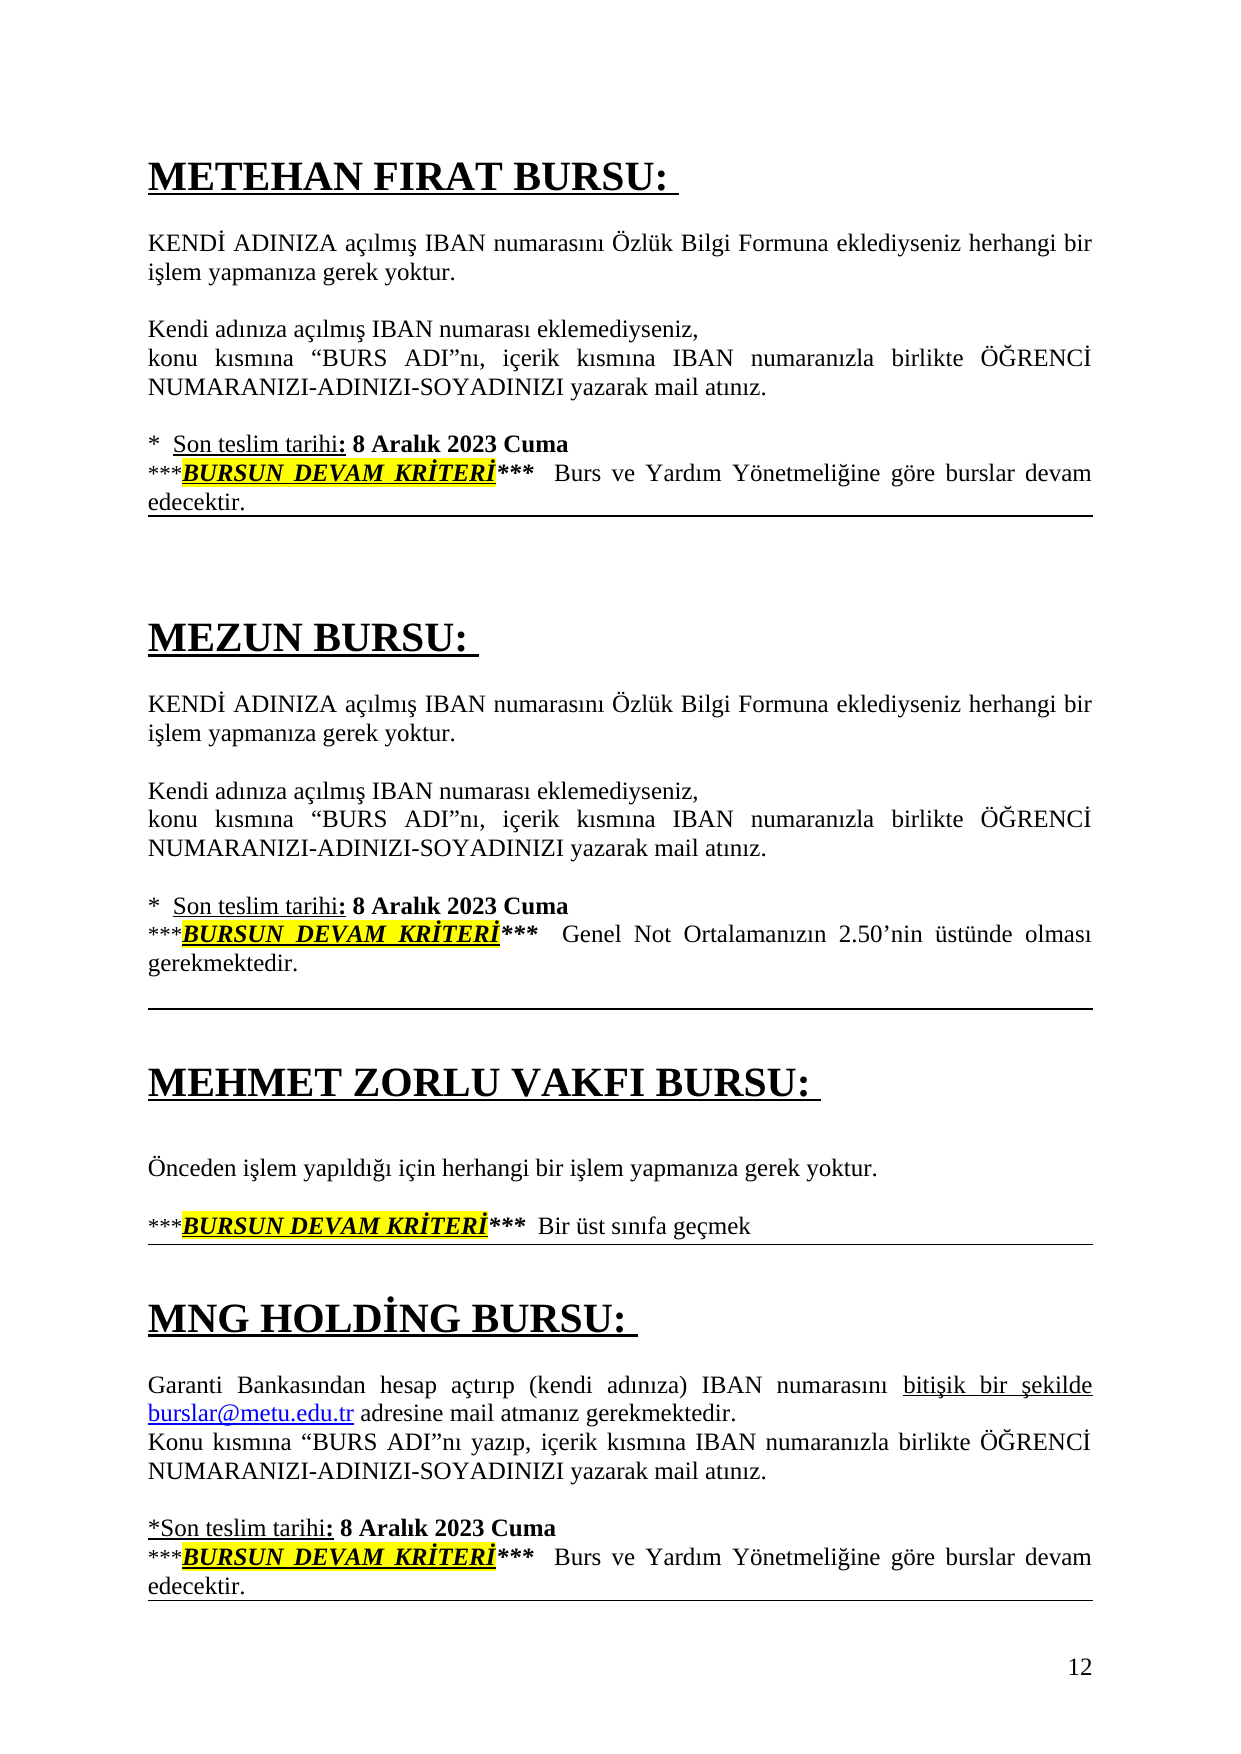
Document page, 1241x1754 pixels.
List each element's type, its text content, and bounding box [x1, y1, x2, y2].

text * Son teslim tarihi: 8 Aralık 2023 Cuma [148, 891, 1093, 919]
text Kendi adınıza açılmış IBAN numarası eklemediyseniz, [148, 314, 1093, 343]
text Önceden işlem yapıldığı için herhangi bir işlem yapmanıza gerek yoktur. [148, 1153, 1093, 1182]
text Konu kısmına “BURS ADI”nı yazıp, içerik kısmına IBAN numaranızla birlikte ÖĞRENCİ NUMARANIZI-ADINIZI-SOYADINIZI yazarak mail atınız. [148, 1427, 1093, 1485]
text Kendi adınıza açılmış IBAN numarası eklemediyseniz, [148, 776, 1093, 804]
text ***BURSUN DEVAM KRİTERİ*** Bir üst sınıfa geçmek [148, 1211, 1093, 1244]
text Garanti Bankasından hesap açtırıp (kendi adınıza) IBAN numarasını bitişik bir şekilde burslar@metu.edu.tr adresine mail atmanız gerekmektedir. [148, 1370, 1093, 1427]
text ***BURSUN DEVAM KRİTERİ*** Burs ve Yardım Yönetmeliğine göre burslar devam edecektir. [148, 458, 1093, 515]
text KENDİ ADINIZA açılmış IBAN numarasını Özlük Bilgi Formuna eklediyseniz herhangi bir işlem yapmanıza gerek yoktur. [148, 689, 1093, 747]
text MNG HOLDİNG BURSU: [148, 1293, 1093, 1341]
text KENDİ ADINIZA açılmış IBAN numarasını Özlük Bilgi Formuna eklediyseniz herhangi bir işlem yapmanıza gerek yoktur. [148, 228, 1093, 286]
text MEZUN BURSU: [148, 613, 1093, 661]
text MEHMET ZORLU VAKFI BURSU: [148, 1057, 1093, 1105]
text *Son teslim tarihi: 8 Aralık 2023 Cuma [148, 1513, 1093, 1542]
text konu kısmına “BURS ADI”nı, içerik kısmına IBAN numaranızla birlikte ÖĞRENCİ NUMARANIZI-ADINIZI-SOYADINIZI yazarak mail atınız. [148, 343, 1093, 401]
text konu kısmına “BURS ADI”nı, içerik kısmına IBAN numaranızla birlikte ÖĞRENCİ NUMARANIZI-ADINIZI-SOYADINIZI yazarak mail atınız. [148, 804, 1093, 862]
text ***BURSUN DEVAM KRİTERİ*** Genel Not Ortalamanızın 2.50’nin üstünde olması gerekmektedir. [148, 919, 1093, 977]
text ***BURSUN DEVAM KRİTERİ*** Burs ve Yardım Yönetmeliğine göre burslar devam edecektir. [148, 1542, 1093, 1600]
text METEHAN FIRAT BURSU: [148, 151, 1093, 199]
text * Son teslim tarihi: 8 Aralık 2023 Cuma [148, 429, 1093, 458]
